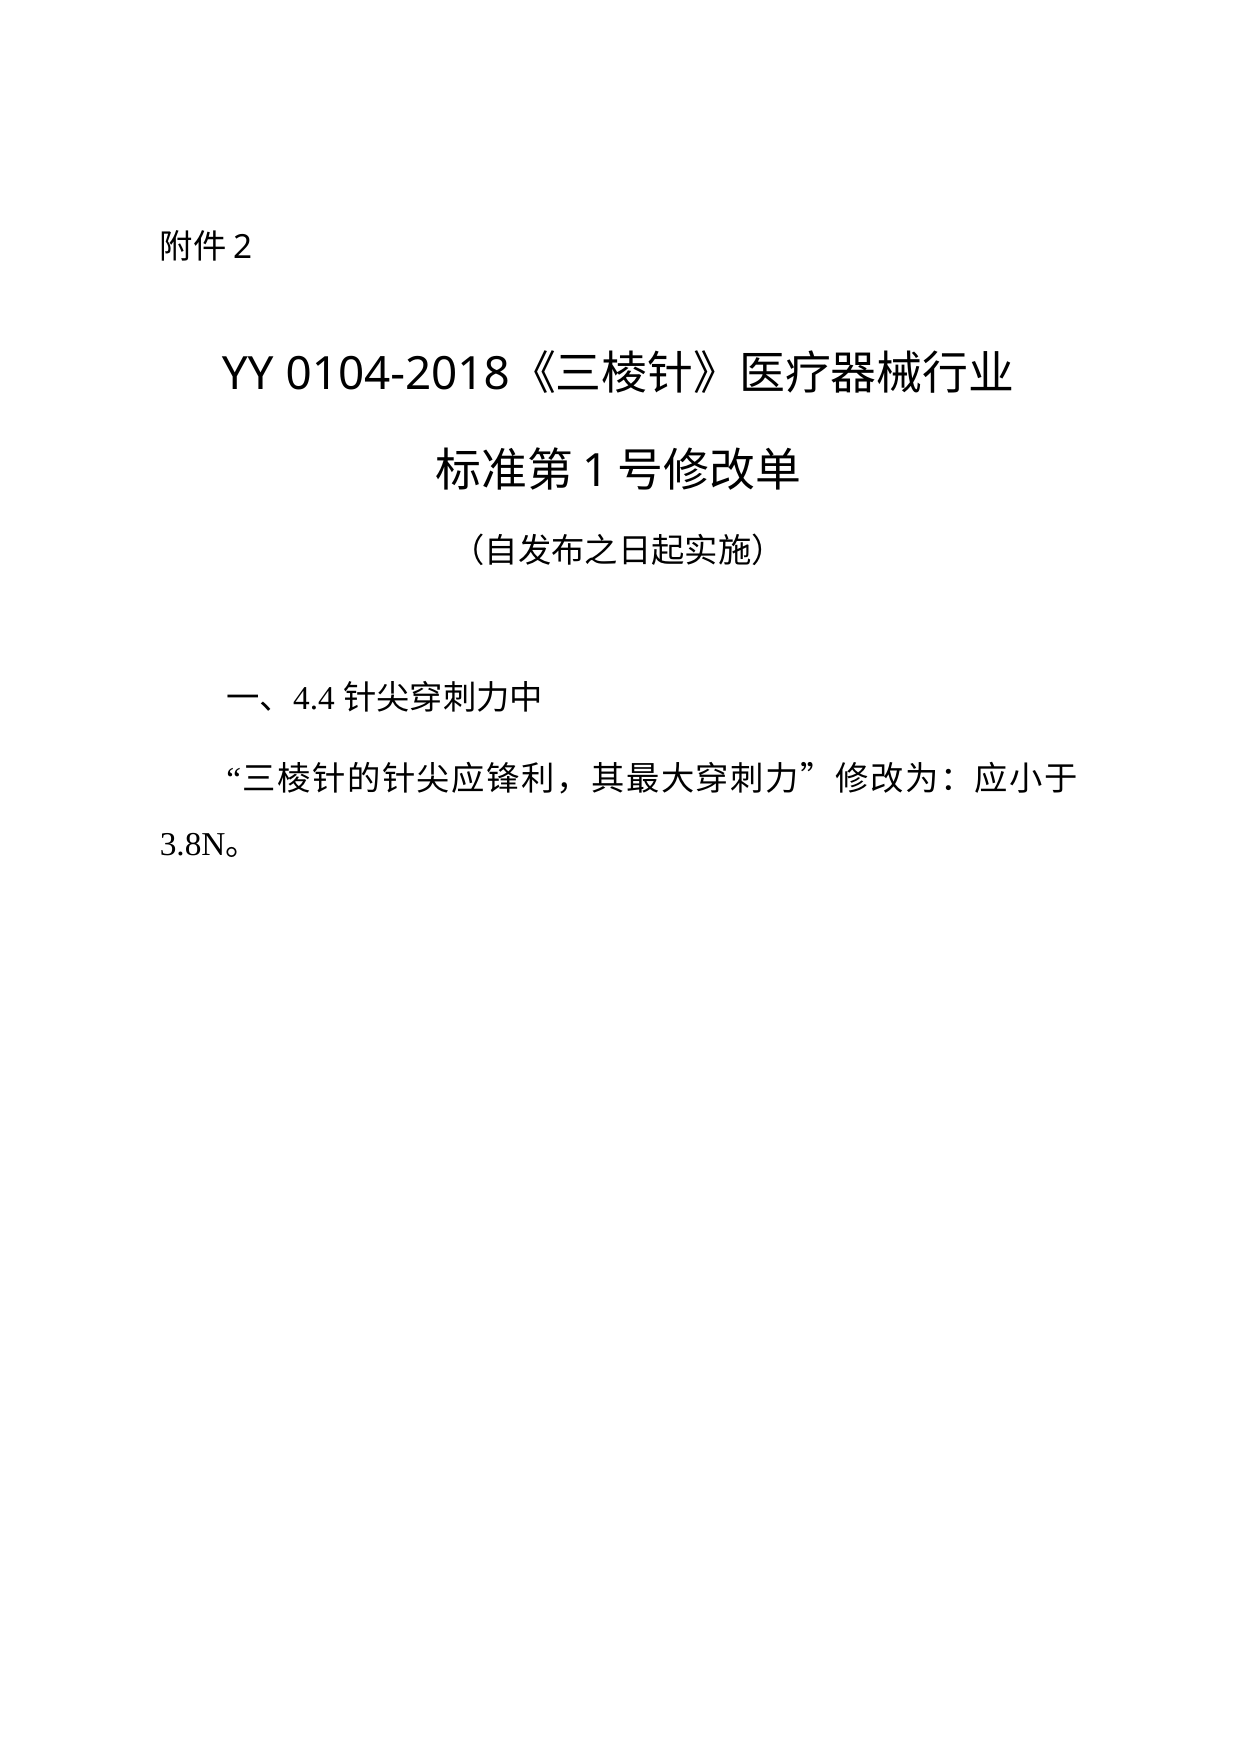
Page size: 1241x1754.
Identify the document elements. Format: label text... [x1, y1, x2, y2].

text “三棱针的针尖应锋利，其最大穿刺力”修改为：应小于3.8N。 [159, 743, 1081, 873]
text （自发布之日起实施） [159, 516, 1076, 581]
text 附件2 [159, 217, 1075, 269]
list 一、4.4 针尖穿刺力中 [159, 662, 1081, 727]
text 标准第1号修改单 [159, 418, 1076, 516]
text YY 0104-2018《三棱针》医疗器械行业 [159, 321, 1076, 418]
